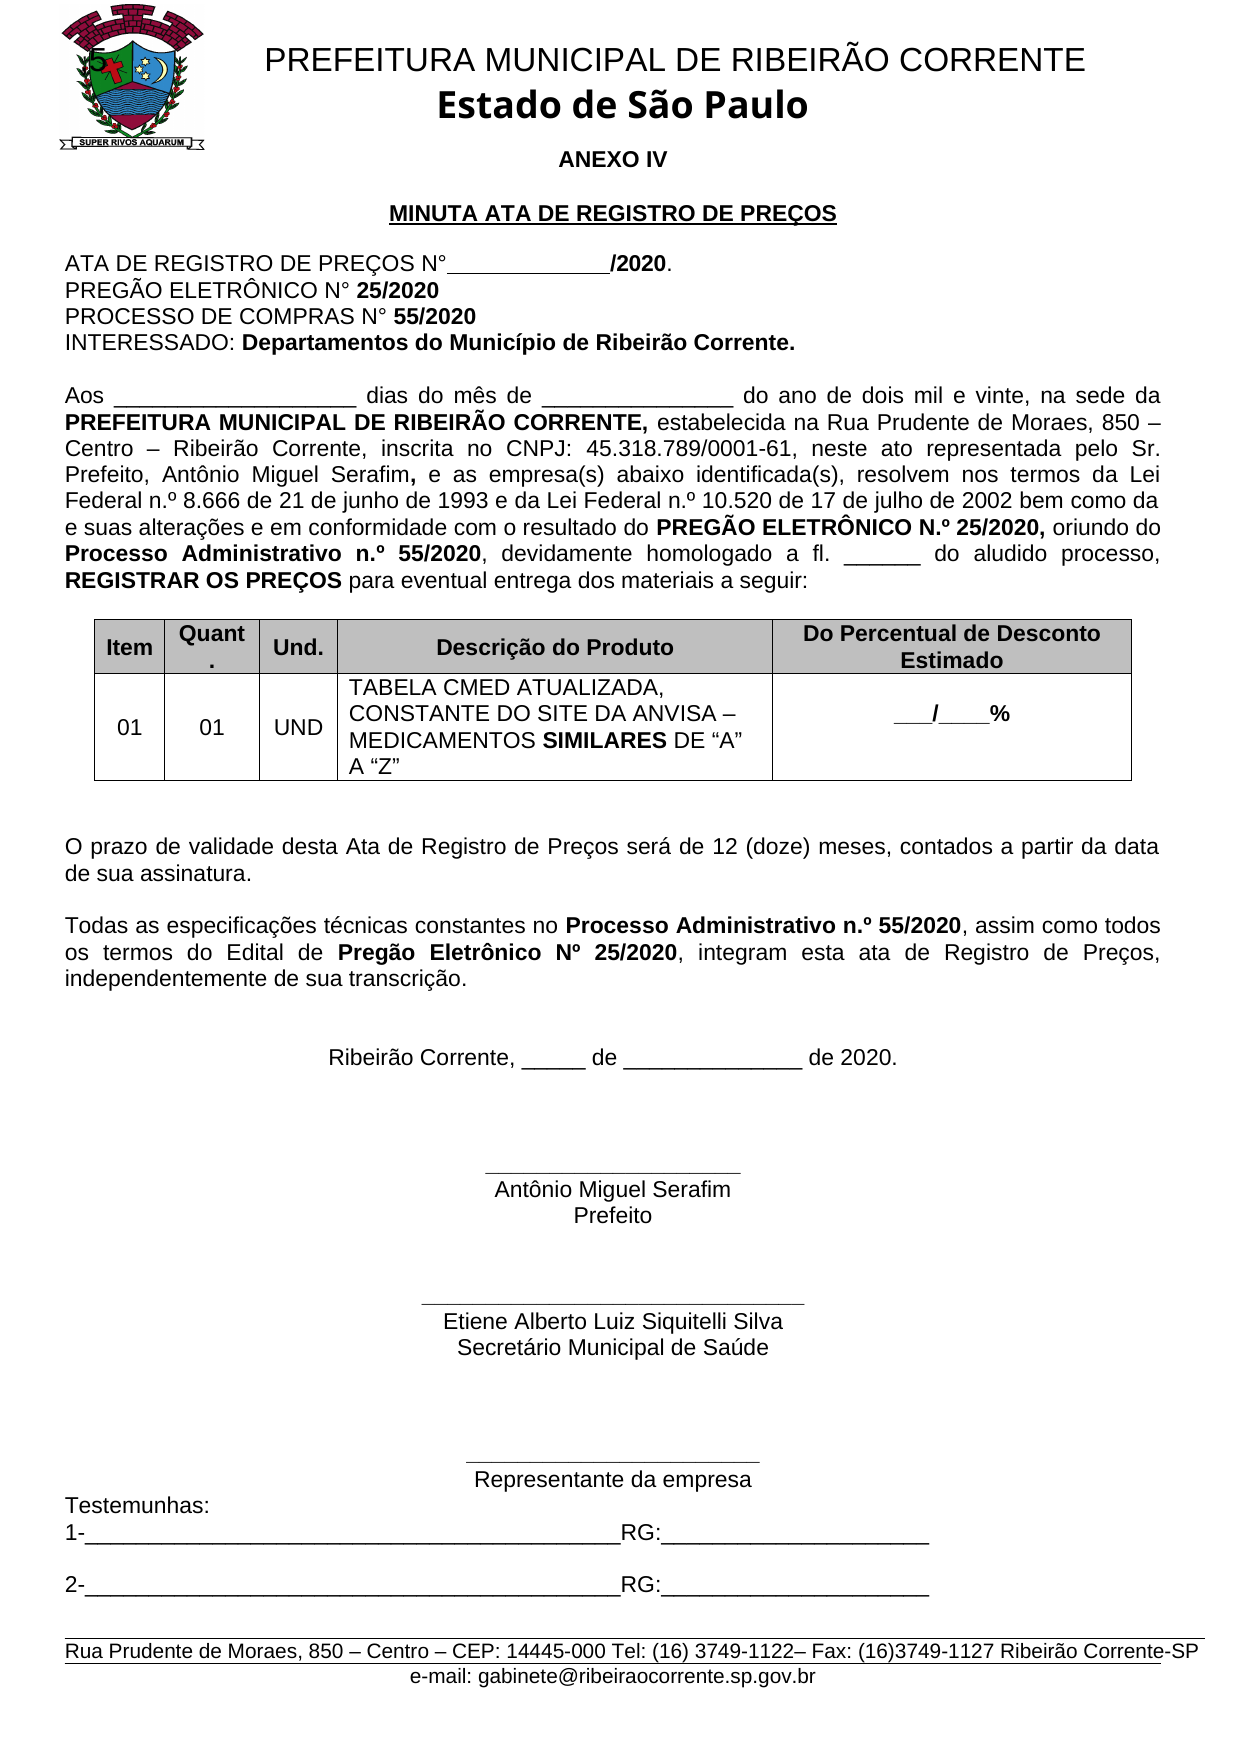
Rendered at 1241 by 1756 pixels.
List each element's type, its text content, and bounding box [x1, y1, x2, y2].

table_header Quant. [165, 620, 259, 673]
text 2-__________________________________________RG:_____________________ [64, 1571, 1161, 1597]
text Testemunhas: [64, 1492, 1161, 1518]
text Todas as especificações técnicas constantes no Processo Administrativo n.º 55/2020, assim como todos os termos do Edital de Pregão Eletrônico Nº 25/2020, integram esta ata de Registro de Preços, independentemente de sua transcrição. [64, 912, 1161, 991]
table_cell 01 [95, 674, 164, 779]
table_cell UND [260, 674, 337, 779]
text ____________________ [64, 1149, 1161, 1176]
text 1-__________________________________________RG:_____________________ [64, 1518, 1161, 1545]
table_header Do Percentual de Desconto Estimado [773, 620, 1131, 673]
text Etiene Alberto Luiz Siquitelli Silva [64, 1308, 1161, 1334]
table_cell ___/____% [773, 674, 1131, 779]
text Prefeito [64, 1202, 1161, 1228]
table_header Und. [260, 620, 337, 673]
text O prazo de validade desta Ata de Registro de Preços será de 12 (doze) meses, contados a partir da data de sua assinatura. [64, 833, 1161, 886]
text Antônio Miguel Serafim [64, 1176, 1161, 1202]
text _______________________ [64, 1439, 1161, 1466]
picture [59, 4, 205, 150]
text ANEXO IV [359, 146, 866, 172]
text ______________________________ [64, 1281, 1161, 1308]
text INTERESSADO: Departamentos do Município de Ribeirão Corrente. [64, 329, 1161, 356]
table_header Item [95, 620, 164, 673]
table_header Descrição do Produto [338, 620, 772, 673]
text Representante da empresa [64, 1466, 1161, 1492]
text Ribeirão Corrente, _____ de ______________ de 2020. [64, 1044, 1161, 1070]
text ATA DE REGISTRO DE PREÇOS N° /2020. PREGÃO ELETRÔNICO N° 25/2020 [64, 250, 680, 303]
table_cell TABELA CMED ATUALIZADA, CONSTANTE DO SITE DA ANVISA – MEDICAMENTOS SIMILARES DE “A” A “Z” [338, 674, 772, 779]
text MINUTA ATA DE REGISTRO DE PREÇOS [359, 200, 866, 226]
text Aos ___________________ dias do mês de _______________ do ano de dois mil e vinte, na sede da PREFEITURA MUNICIPAL DE RIBEIRÃO CORRENTE, estabelecida na Rua Prudente de Moraes, 850 –Centro – Ribeirão Corrente, inscrita no CNPJ: 45.318.789/0001-61, neste ato representada pelo Sr. Prefeito, Antônio Miguel Serafim, e as empresa(s) abaixo identificada(s), resolvem nos termos da Lei Federal n.º 8.666 de 21 de junho de 1993 e da Lei Federal n.º 10.520 de 17 de julho de 2002 bem como da e suas alterações e em conformidade com o resultado do PREGÃO ELETRÔNICO N.º 25/2020, oriundo do Processo Administrativo n.º 55/2020, devidamente homologado a fl. ______ do aludido processo, REGISTRAR OS PREÇOS para eventual entrega dos materiais a seguir: [64, 382, 1161, 593]
table_cell 01 [165, 674, 259, 779]
text PROCESSO DE COMPRAS N° 55/2020 [64, 303, 1161, 329]
text Secretário Municipal de Saúde [64, 1334, 1161, 1360]
